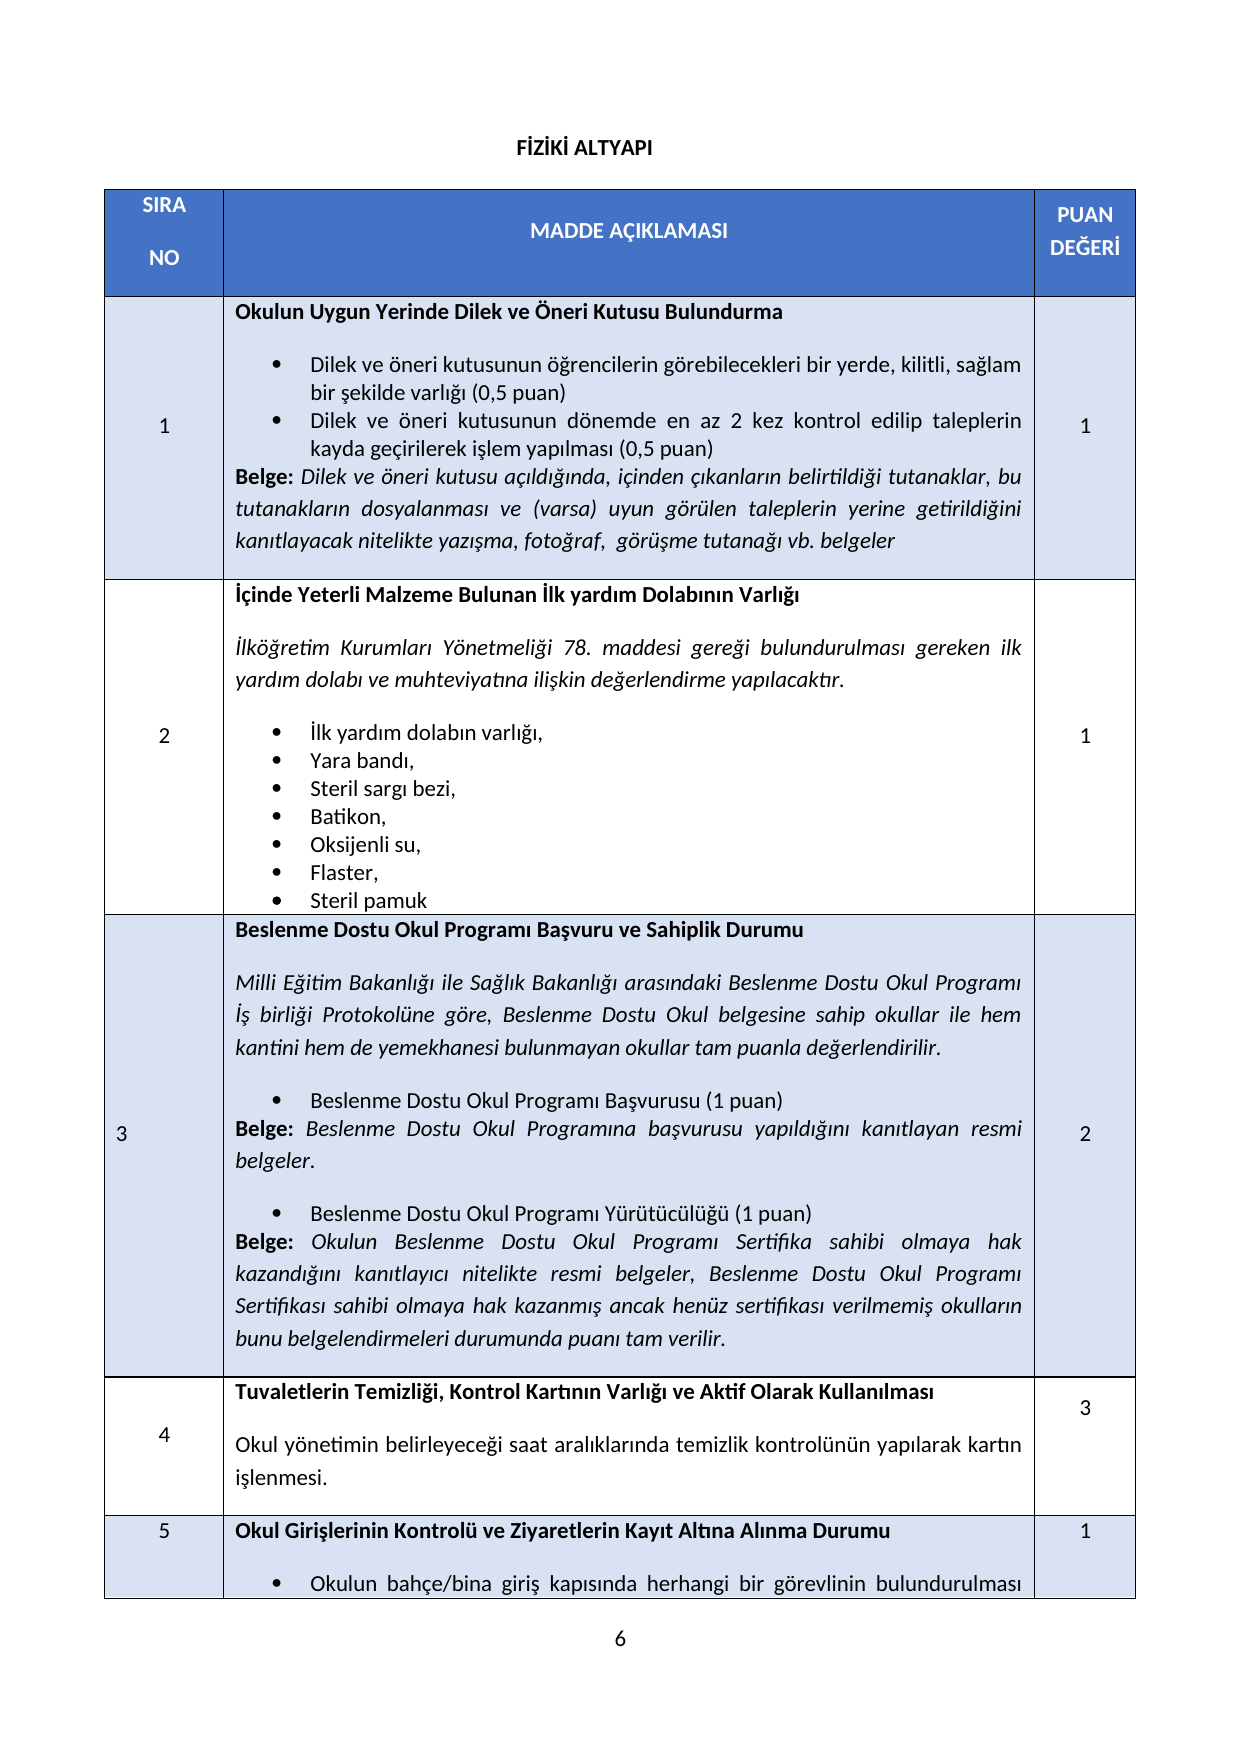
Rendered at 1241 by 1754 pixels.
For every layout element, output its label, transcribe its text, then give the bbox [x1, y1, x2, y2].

table_cell 1 [1035, 1516, 1135, 1597]
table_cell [224, 1516, 1034, 1597]
text FİZİKİ ALTYAPI [443, 133, 1093, 161]
table_cell 2 [105, 580, 223, 914]
table_cell 5 [105, 1516, 223, 1597]
table_header SIRA NO [105, 190, 223, 296]
table_header PUAN DEĞERİ [1035, 190, 1135, 296]
table_cell Okulun Uygun Yerinde Dilek ve Öneri Kutusu Bulundurma Dilek ve öneri kutusunun öğrencilerin görebilecekleri bir yerde, kilitli, sağlam bir şekilde varlığı (0,5 puan) Dilek ve öneri kutusunun dönemde en az 2 kez kontrol edilip taleplerin kayda geçirilerek işlem yapılması (0,5 puan) Belge: Dilek ve öneri kutusu açıldığında, içinden çıkanların belirtildiği tutanaklar, bu tutanakların dosyalanması ve (varsa) uyun görülen taleplerin yerine getirildiğini kanıtlayacak nitelikte yazışma, fotoğraf, görüşme tutanağı vb. belgeler [224, 297, 1034, 579]
table_cell Beslenme Dostu Okul Programı Başvuru ve Sahiplik Durumu Milli Eğitim Bakanlığı ile Sağlık Bakanlığı arasındaki Beslenme Dostu Okul Programı İş birliği Protokolüne göre, Beslenme Dostu Okul belgesine sahip okullar ile hem kantini hem de yemekhanesi bulunmayan okullar tam puanla değerlendirilir. Beslenme Dostu Okul Programı Başvurusu (1 puan) Belge: Beslenme Dostu Okul Programına başvurusu yapıldığını kanıtlayan resmi belgeler. Beslenme Dostu Okul Programı Yürütücülüğü (1 puan) Belge: Okulun Beslenme Dostu Okul Programı Sertifika sahibi olmaya hak kazandığını kanıtlayıcı nitelikte resmi belgeler, Beslenme Dostu Okul Programı Sertifikası sahibi olmaya hak kazanmış ancak henüz sertifikası verilmemiş okulların bunu belgelendirmeleri durumunda puanı tam verilir. [224, 915, 1034, 1376]
table_cell 3 [1035, 1378, 1135, 1515]
table_header MADDE AÇIKLAMASI [224, 190, 1034, 296]
table_cell Tuvaletlerin Temizliği, Kontrol Kartının Varlığı ve Aktif Olarak Kullanılması Okul yönetimin belirleyeceği saat aralıklarında temizlik kontrolünün yapılarak kartın işlenmesi. [224, 1378, 1034, 1515]
table_cell 1 [1035, 580, 1135, 914]
table_cell 1 [105, 297, 223, 579]
table_cell 2 [1035, 915, 1135, 1376]
table_cell 4 [105, 1378, 223, 1515]
table_cell İçinde Yeterli Malzeme Bulunan İlk yardım Dolabının Varlığı İlköğretim Kurumları Yönetmeliği 78. maddesi gereği bulundurulması gereken ilk yardım dolabı ve muhteviyatına ilişkin değerlendirme yapılacaktır. İlk yardım dolabın varlığı, Yara bandı, Steril sargı bezi, Batikon, Oksijenli su, Flaster, Steril pamuk [224, 580, 1034, 914]
table_cell 3 [105, 915, 223, 1376]
table_cell 1 [1035, 297, 1135, 579]
